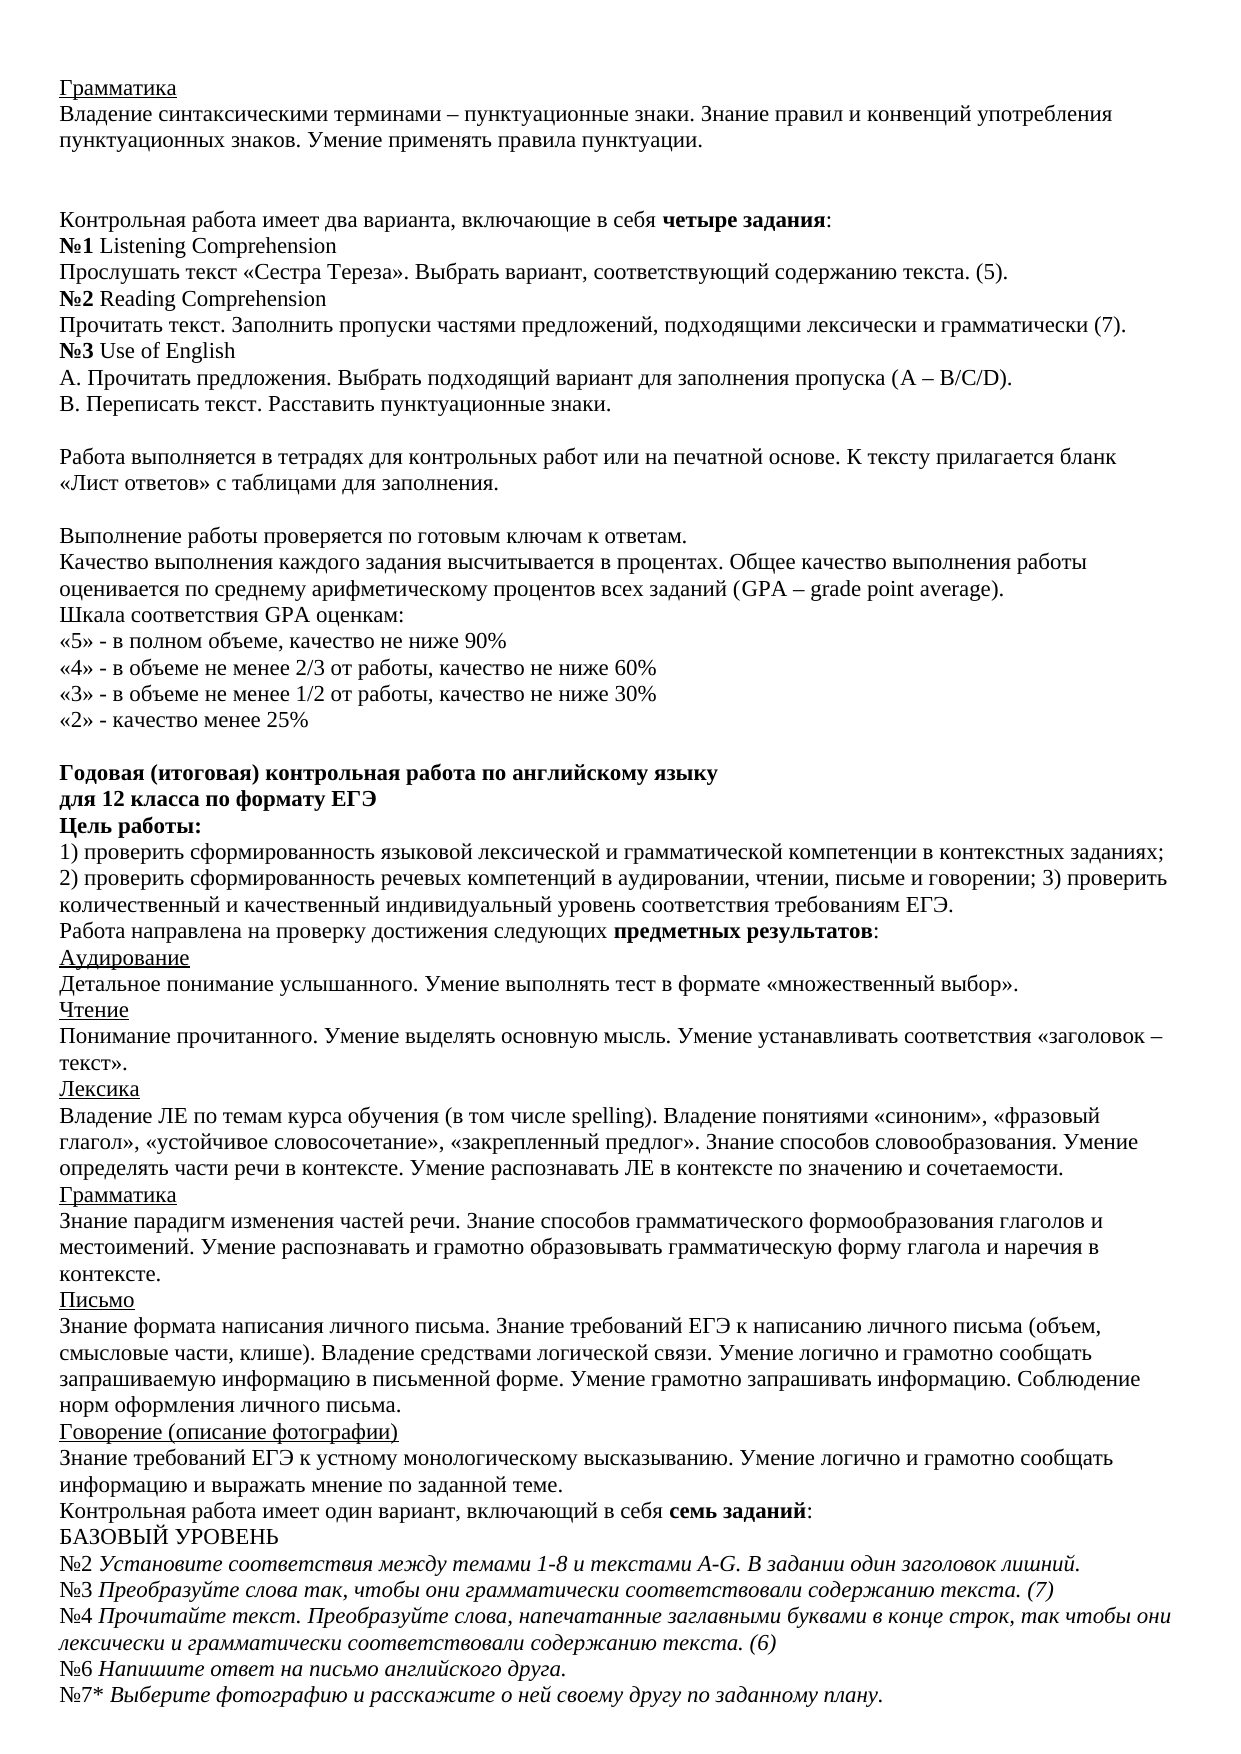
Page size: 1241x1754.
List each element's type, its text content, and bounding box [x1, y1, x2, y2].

text №3 Use of English [59, 337, 1181, 364]
text Прослушать текст «Сестра Тереза». Выбрать вариант, соответствующий содержанию текста. (5). [59, 258, 1181, 285]
text Детальное понимание услышанного. Умение выполнять тест в формате «множественный выбор». [59, 970, 1181, 996]
text Работа направлена на проверку достижения следующих предметных результатов: [59, 917, 1181, 943]
text Шкала соответствия GPA оценкам: [59, 601, 1181, 627]
text Качество выполнения каждого задания высчитывается в процентах. Общее качество выполнения работы оценивается по среднему арифметическому процентов всех заданий (GPA – grade point average). [59, 548, 1181, 601]
text Цель работы: [59, 812, 1181, 838]
text Владение синтаксическими терминами – пунктуационные знаки. Знание правил и конвенций употребления пунктуационных знаков. Умение применять правила пунктуации. [59, 100, 1181, 153]
text Понимание прочитанного. Умение выделять основную мысль. Умение устанавливать соответствия «заголовок – текст». [59, 1023, 1181, 1075]
text «4» - в объеме не менее 2/3 от работы, качество не ниже 60% [59, 654, 1181, 680]
text 1) проверить сформированность языковой лексической и грамматической компетенции в контекстных заданиях; 2) проверить сформированность речевых компетенций в аудировании, чтении, письме и говорении; 3) проверить количественный и качественный индивидуальный уровень соответствия требованиям ЕГЭ. [59, 838, 1181, 917]
text Грамматика [59, 74, 1181, 100]
text Годовая (итоговая) контрольная работа по английскому языку [59, 759, 1181, 785]
text №2 Reading Comprehension [59, 285, 1181, 311]
text Прочитать текст. Заполнить пропуски частями предложений, подходящими лексически и грамматически (7). [59, 311, 1181, 337]
text А. Прочитать предложения. Выбрать подходящий вариант для заполнения пропуска (A – B/C/D). [59, 364, 1181, 390]
text Владение ЛЕ по темам курса обучения (в том числе spelling). Владение понятиями «синоним», «фразовый глагол», «устойчивое словосочетание», «закрепленный предлог». Знание способов словообразования. Умение определять части речи в контексте. Умение распознавать ЛЕ в контексте по значению и сочетаемости. [59, 1102, 1181, 1181]
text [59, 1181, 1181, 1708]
text В. Переписать текст. Расставить пунктуационные знаки. [59, 390, 1181, 416]
text «2» - качество менее 25% [59, 706, 1181, 733]
text Чтение [59, 996, 1181, 1023]
text Работа выполняется в тетрадях для контрольных работ или на печатной основе. К тексту прилагается бланк «Лист ответов» с таблицами для заполнения. [59, 443, 1181, 496]
text Контрольная работа имеет два варианта, включающие в себя четыре задания: [59, 206, 1181, 232]
text Лексика [59, 1075, 1181, 1102]
text №1 Listening Comprehension [59, 232, 1181, 258]
text «5» - в полном объеме, качество не ниже 90% [59, 627, 1181, 654]
text Аудирование [59, 943, 1181, 970]
text Выполнение работы проверяется по готовым ключам к ответам. [59, 522, 1181, 548]
text для 12 класса по формату ЕГЭ [59, 785, 1181, 812]
text «3» - в объеме не менее 1/2 от работы, качество не ниже 30% [59, 680, 1181, 706]
